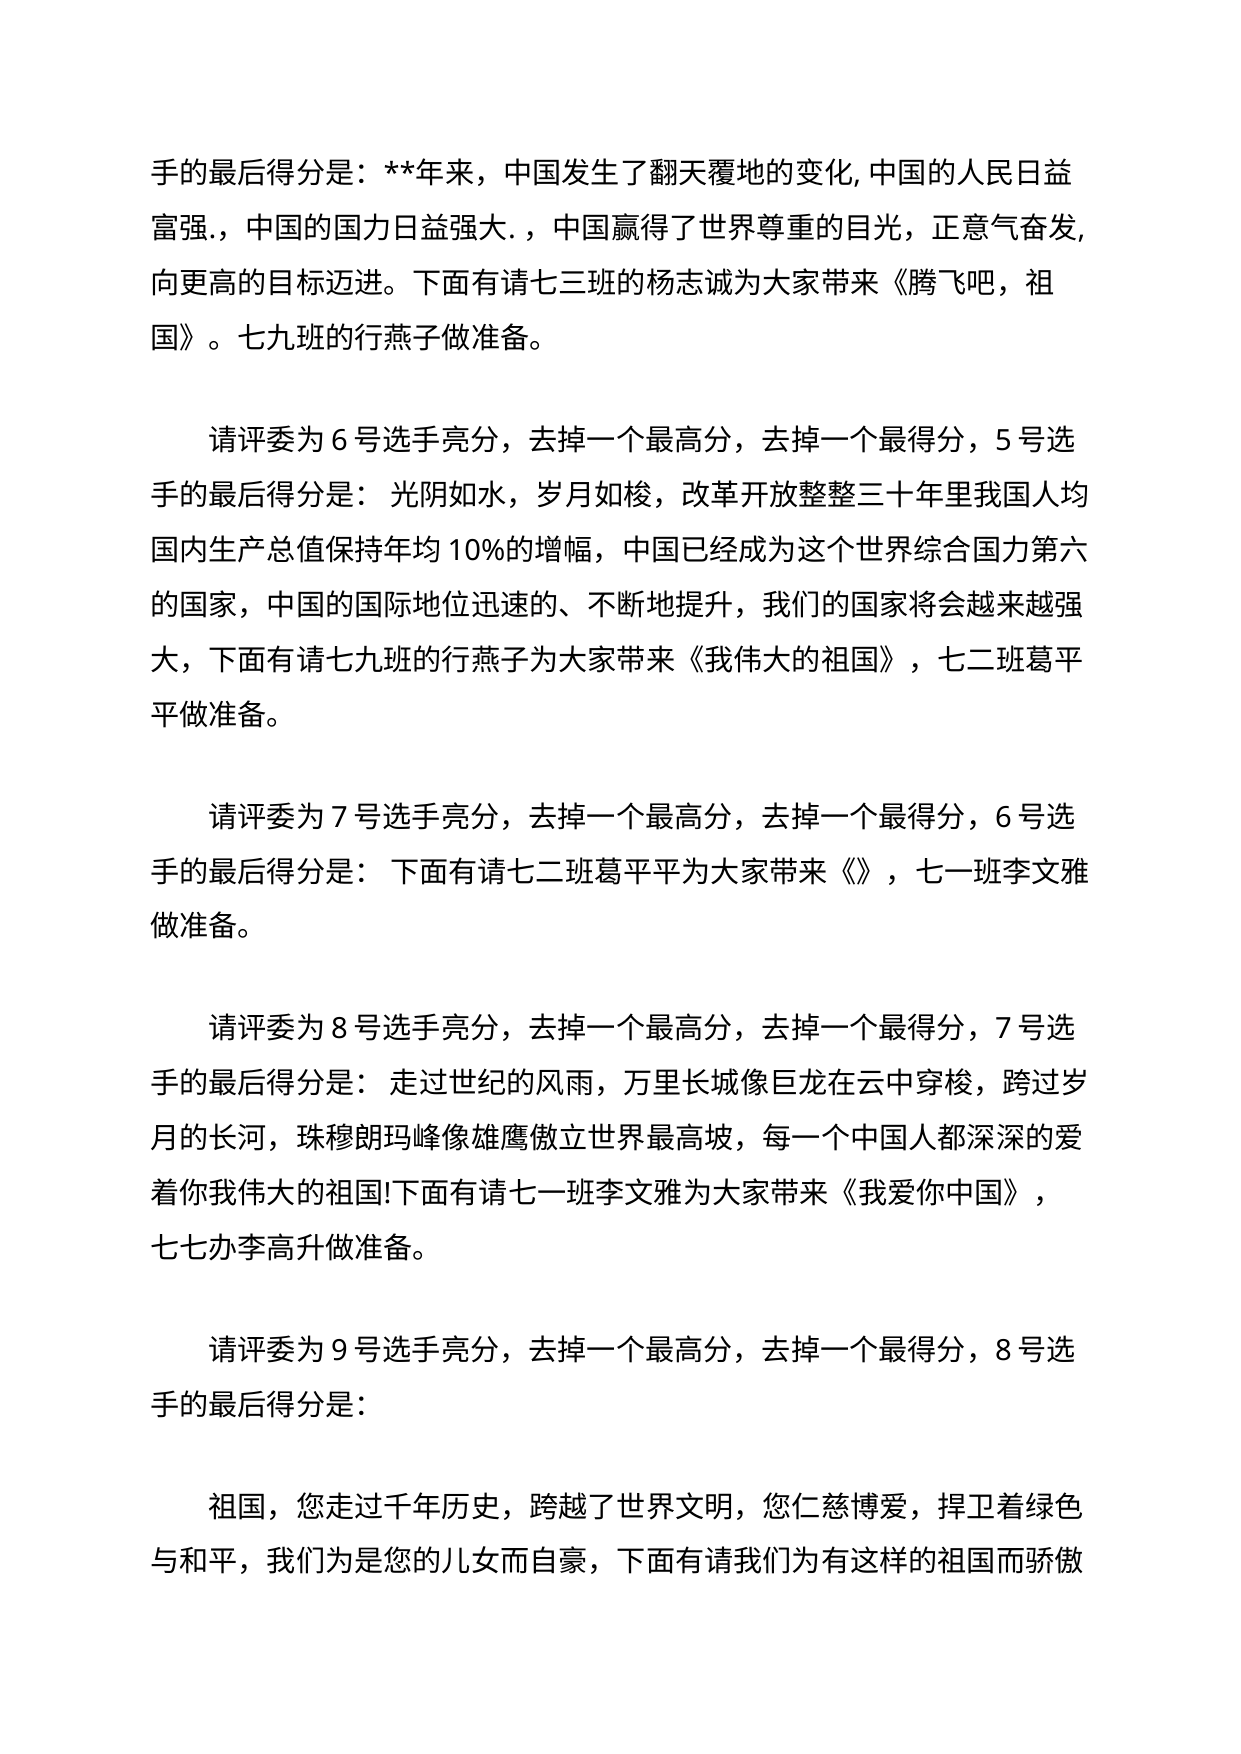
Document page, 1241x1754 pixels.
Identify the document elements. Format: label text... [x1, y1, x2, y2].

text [150, 1483, 1090, 1580]
text 请评委为6号选手亮分，去掉一个最高分，去掉一个最得分，5号选手的最后得分是： 光阴如水，岁月如梭，改革开放整整三十年里我国人均国内生产总值保持年均10%的增幅，中国已经成为这个世界综合国力第六的国家，中国的国际地位迅速的、不断地提升，我们的国家将会越来越强大，下面有请七九班的行燕子为大家带来《我伟大的祖国》，七二班葛平平做准备。 [150, 417, 1090, 734]
text 请评委为8号选手亮分，去掉一个最高分，去掉一个最得分，7号选手的最后得分是： 走过世纪的风雨，万里长城像巨龙在云中穿梭，跨过岁月的长河，珠穆朗玛峰像雄鹰傲立世界最高坡，每一个中国人都深深的爱着你我伟大的祖国!下面有请七一班李文雅为大家带来《我爱你中国》，七七办李高升做准备。 [150, 1005, 1090, 1267]
text 请评委为7号选手亮分，去掉一个最高分，去掉一个最得分，6号选手的最后得分是： 下面有请七二班葛平平为大家带来《》，七一班李文雅做准备。 [150, 793, 1090, 945]
text 请评委为9号选手亮分，去掉一个最高分，去掉一个最得分，8号选手的最后得分是： [150, 1326, 1090, 1424]
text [150, 150, 1090, 357]
